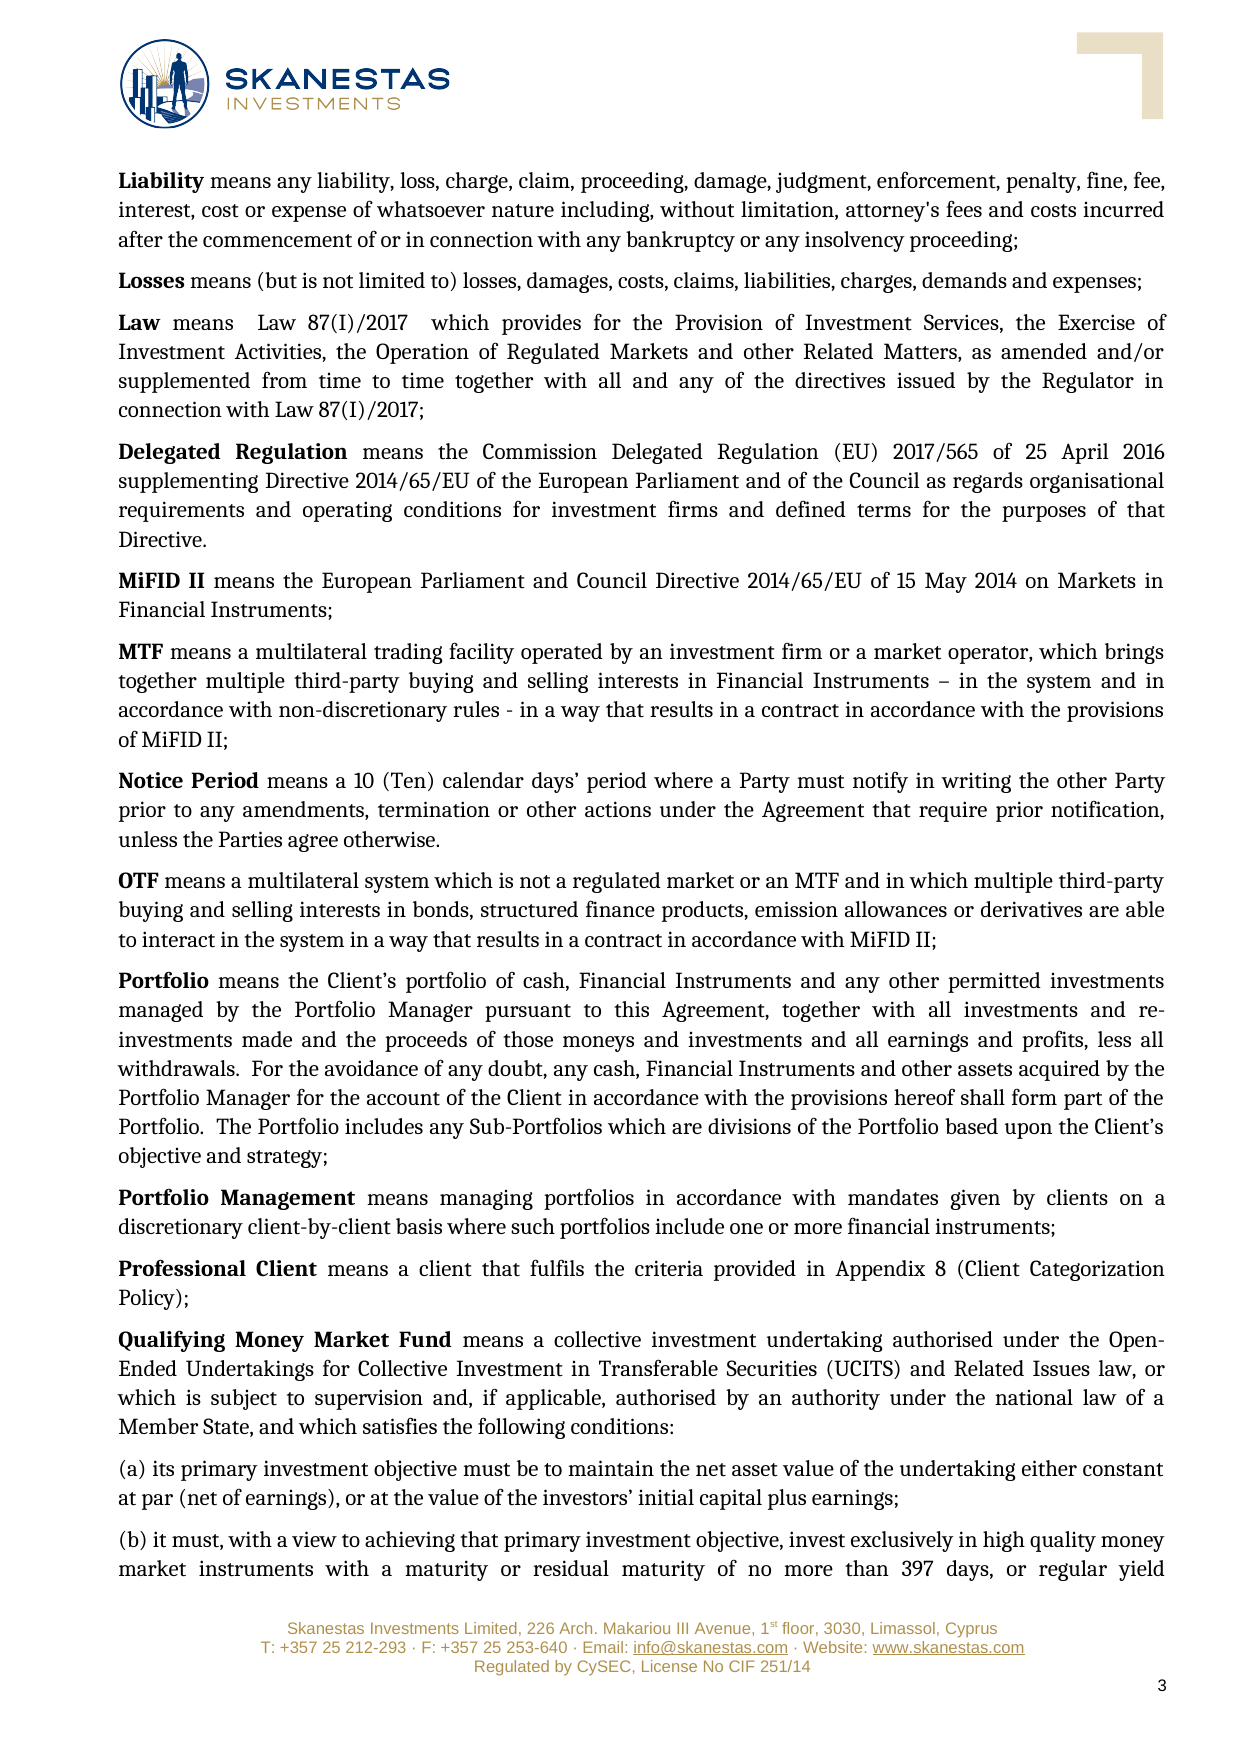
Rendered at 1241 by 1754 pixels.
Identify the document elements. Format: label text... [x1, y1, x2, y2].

text Portfolio means the Client’s portfolio of cash, Financial Instruments and any other permitted investments managed by the Portfolio Manager pursuant to this Agreement, together with all investments and re- investments made and the proceeds of those moneys and investments and all earnings and profits, less all withdrawals. For the avoidance of any doubt, any cash, Financial Instruments and other assets acquired by the Portfolio Manager for the account of the Client in accordance with the provisions hereof shall form part of the Portfolio. The Portfolio includes any Sub-Portfolios which are divisions of the Portfolio based upon the Client’s objective and strategy; [118, 965, 1166, 1169]
text OTF means a multilateral system which is not a regulated market or an MTF and in which multiple third-party buying and selling interests in bonds, structured finance products, emission allowances or derivatives are able to interact in the system in a way that results in a contract in accordance with MiFID II; [118, 865, 1166, 953]
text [118, 1524, 1166, 1582]
text Qualifying Money Market Fund means a collective investment undertaking authorised under the Open-Ended Undertakings for Collective Investment in Transferable Securities (UCITS) and Related Issues law, or which is subject to supervision and, if applicable, authorised by an authority under the national law of a Member State, and which satisfies the following conditions: [118, 1324, 1166, 1440]
text Liability means any liability, loss, charge, claim, proceeding, damage, judgment, enforcement, penalty, fine, fee, interest, cost or expense of whatsoever nature including, without limitation, attorney's fees and costs incurred after the commencement of or in connection with any bankruptcy or any insolvency proceeding; [118, 165, 1166, 253]
text MTF means a multilateral trading facility operated by an investment firm or a market operator, which brings together multiple third-party buying and selling interests in Financial Instruments – in the system and in accordance with non-discretionary rules - in a way that results in a contract in accordance with the provisions of MiFID II; [118, 636, 1166, 753]
text Portfolio Management means managing portfolios in accordance with mandates given by clients on a discretionary client-by-client basis where such portfolios include one or more financial instruments; [118, 1182, 1166, 1240]
text MiFID II means the European Parliament and Council Directive 2014/65/EU of 15 May 2014 on Markets in Financial Instruments; [118, 565, 1166, 624]
text (a) its primary investment objective must be to maintain the net asset value of the undertaking either constant at par (net of earnings), or at the value of the investors’ initial capital plus earnings; [118, 1453, 1166, 1511]
text Professional Client means a client that fulfils the criteria provided in Appendix 8 (Client Categorization Policy); [118, 1253, 1166, 1311]
text Delegated Regulation means the Commission Delegated Regulation (EU) 2017/565 of 25 April 2016 supplementing Directive 2014/65/EU of the European Parliament and of the Council as regards organisational requirements and operating conditions for investment firms and defined terms for the purposes of that Directive. [118, 436, 1166, 553]
picture [118, 37, 449, 129]
text Notice Period means a 10 (Ten) calendar days’ period where a Party must notify in writing the other Party prior to any amendments, termination or other actions under the Agreement that require prior notification, unless the Parties agree otherwise. [118, 765, 1166, 853]
text Law means Law 87(I)/2017 which provides for the Provision of Investment Services, the Exercise of Investment Activities, the Operation of Regulated Markets and other Related Matters, as amended and/or supplemented from time to time together with all and any of the directives issued by the Regulator in connection with Law 87(I)/2017; [118, 307, 1166, 424]
text Losses means (but is not limited to) losses, damages, costs, claims, liabilities, charges, demands and expenses; [118, 265, 1166, 294]
